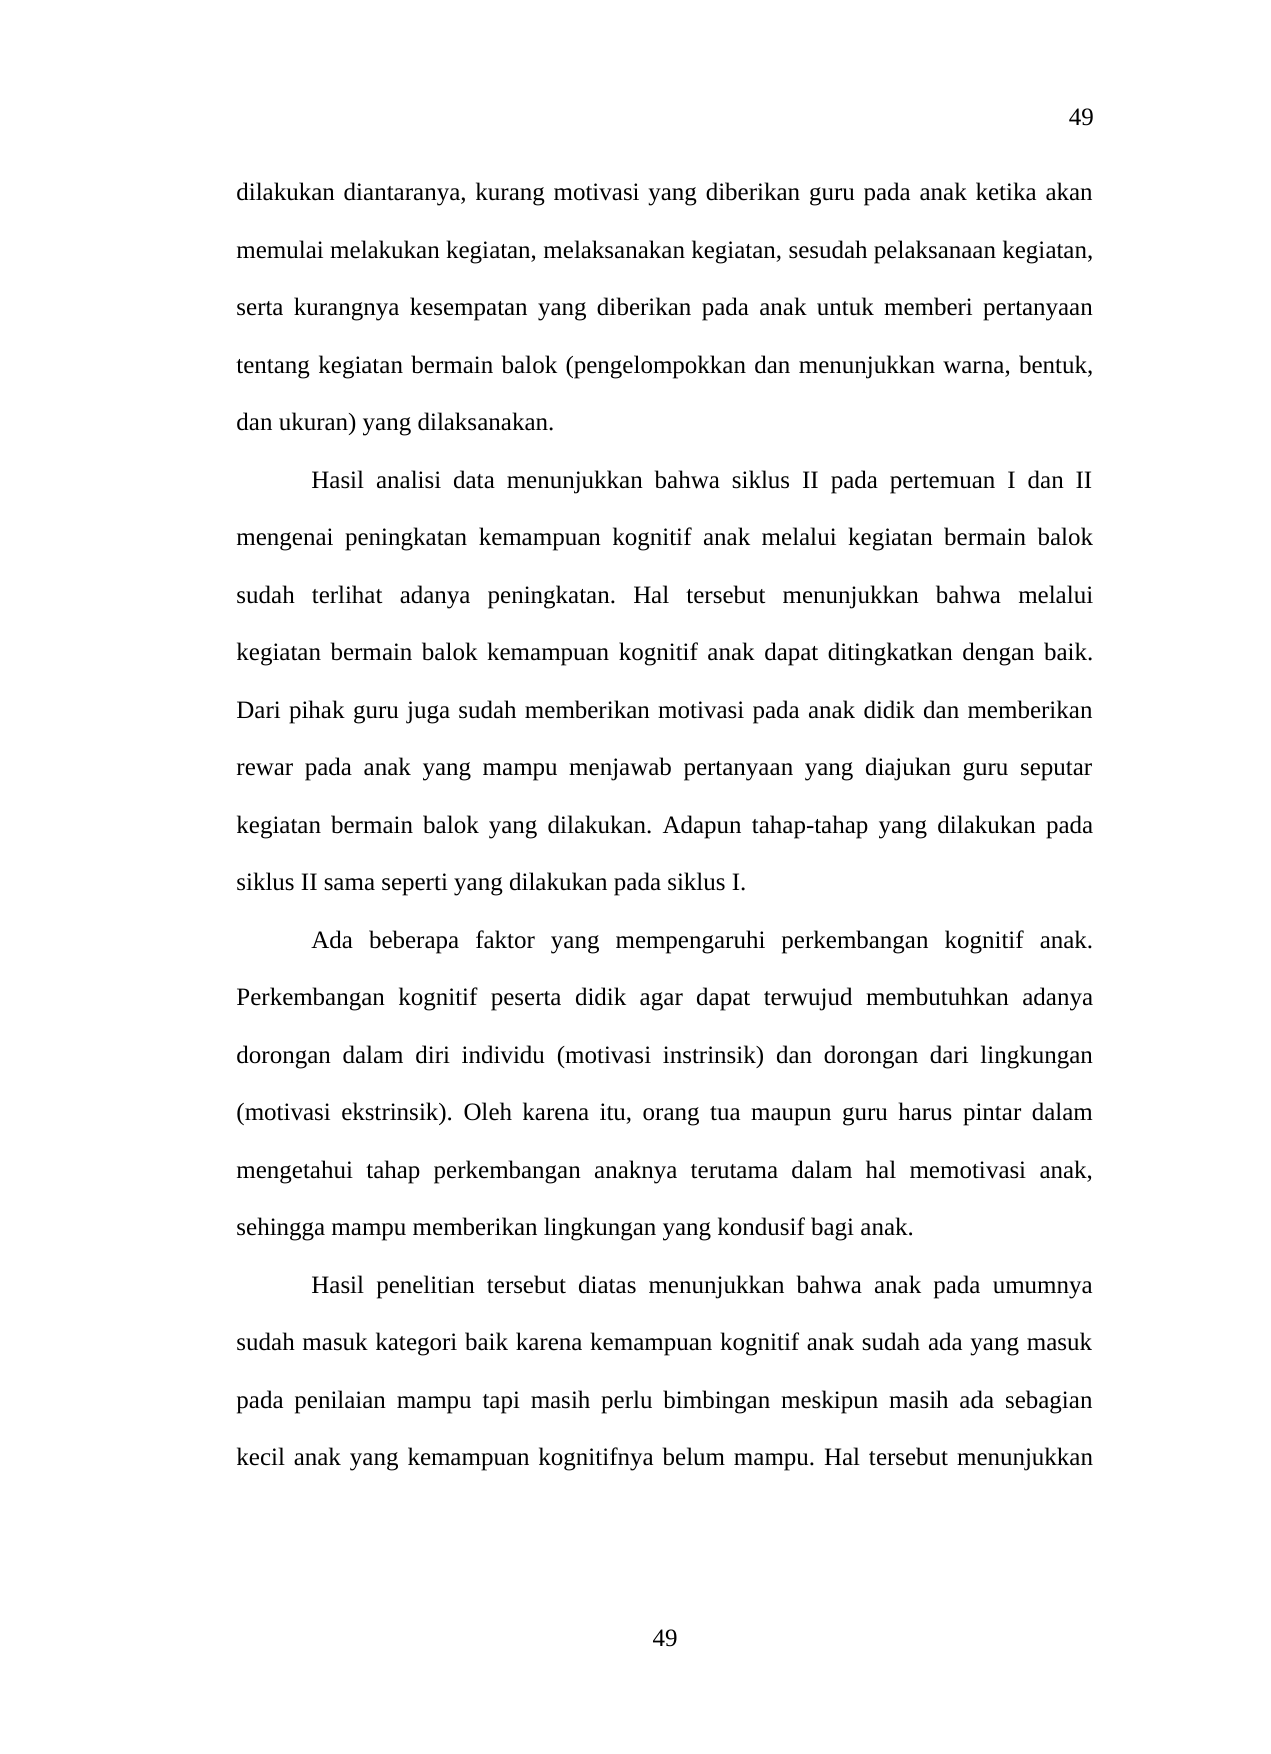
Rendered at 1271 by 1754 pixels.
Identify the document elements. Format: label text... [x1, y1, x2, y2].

text Ada beberapa faktor yang mempengaruhi perkembangan kognitif anak. Perkembangan kognitif peserta didik agar dapat terwujud membutuhkan adanya dorongan dalam diri individu (motivasi instrinsik) dan dorongan dari lingkungan (motivasi ekstrinsik). Oleh karena itu, orang tua maupun guru harus pintar dalam mengetahui tahap perkembangan anaknya terutama dalam hal memotivasi anak, sehingga mampu memberikan lingkungan yang kondusif bagi anak. [236, 925, 1094, 1241]
text Hasil analisi data menunjukkan bahwa siklus II pada pertemuan I dan II mengenai peningkatan kemampuan kognitif anak melalui kegiatan bermain balok sudah terlihat adanya peningkatan. Hal tersebut menunjukkan bahwa melalui kegiatan bermain balok kemampuan kognitif anak dapat ditingkatkan dengan baik. Dari pihak guru juga sudah memberikan motivasi pada anak didik dan memberikan rewar pada anak yang mampu menjawab pertanyaan yang diajukan guru seputar kegiatan bermain balok yang dilakukan. Adapun tahap-tahap yang dilakukan pada siklus II sama seperti yang dilakukan pada siklus I. [236, 465, 1094, 896]
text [236, 1270, 1094, 1471]
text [236, 177, 1094, 436]
